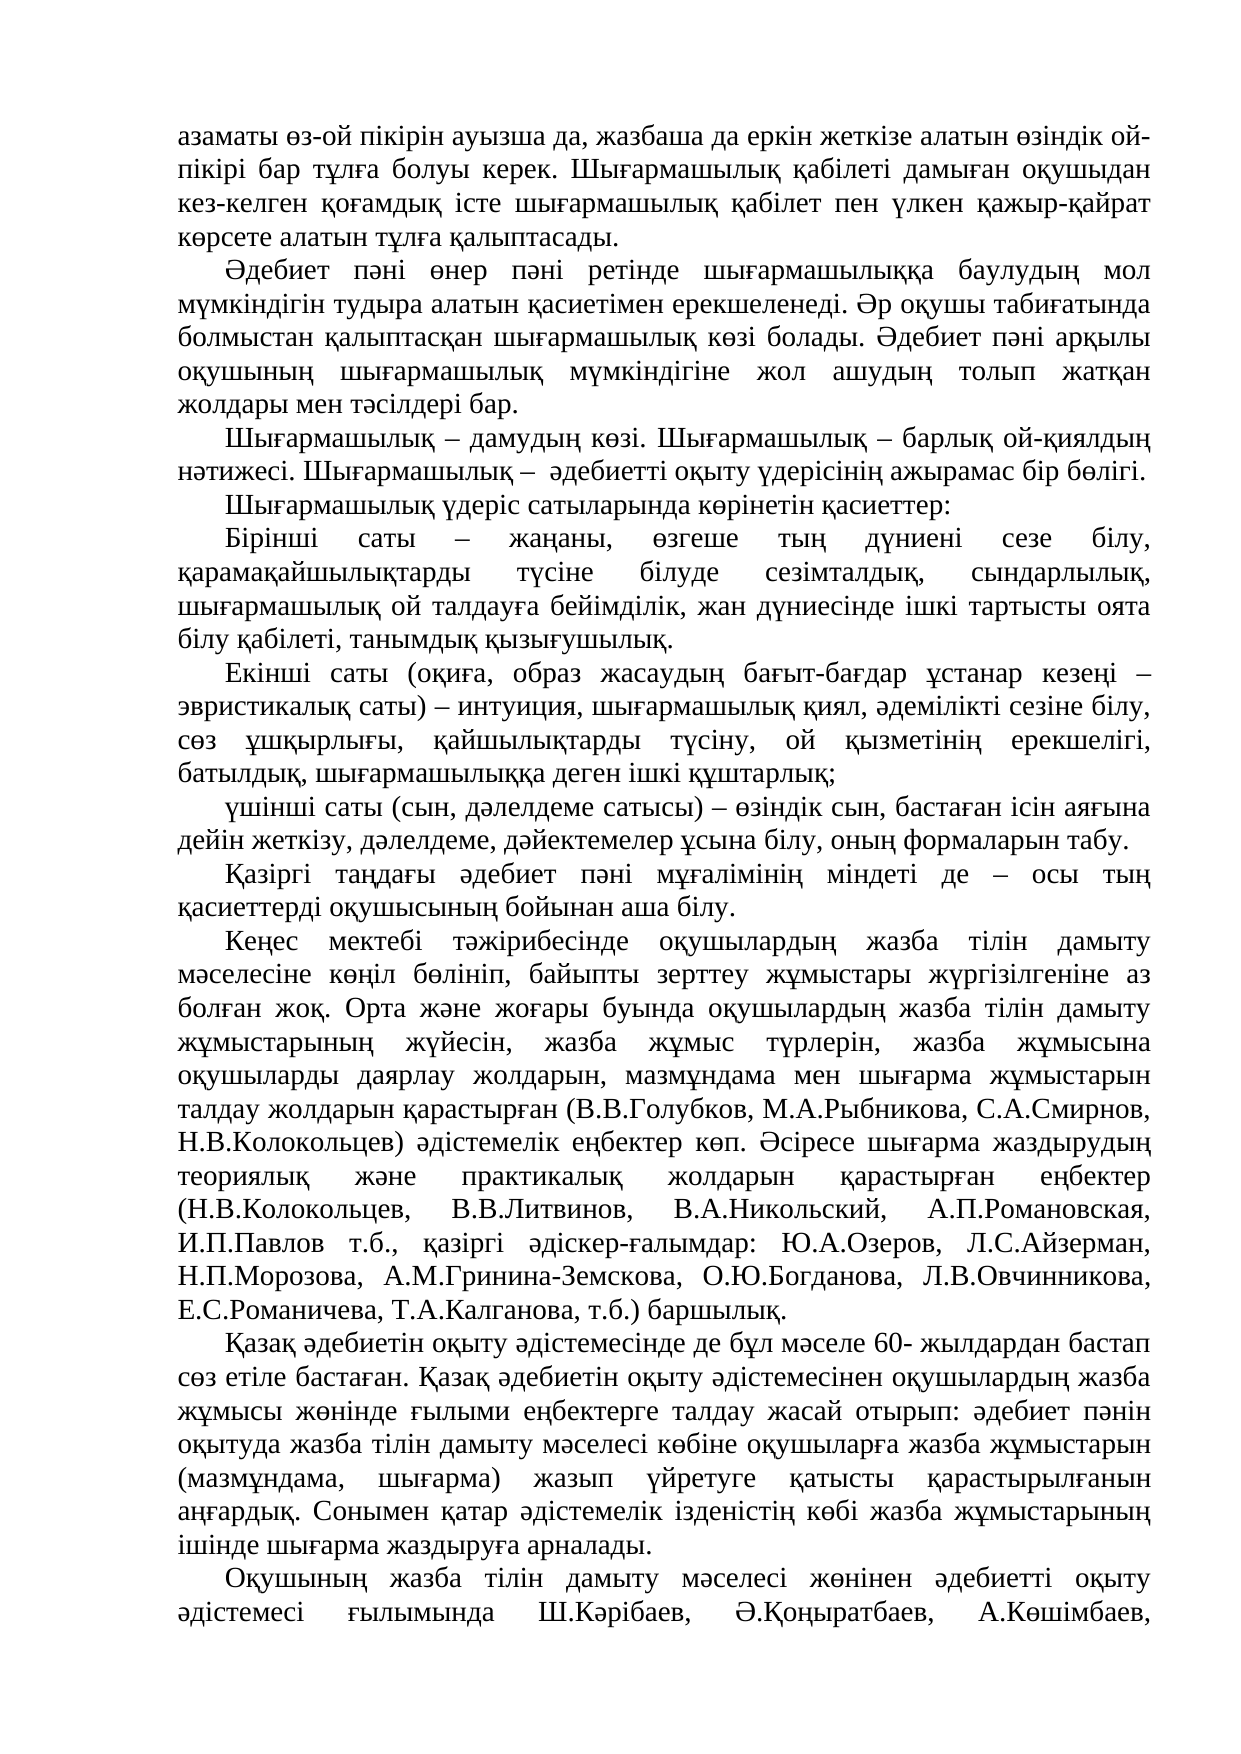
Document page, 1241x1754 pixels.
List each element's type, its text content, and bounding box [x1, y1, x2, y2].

text Бірінші саты – жаңаны, өзгеше тың дүниені сезе білу, қарамақайшылықтарды түсіне білуде сезімталдық, сындарлылық, шығармашылық ой талдауға бейімділік, жан дүниесінде ішкі тартысты оята білу қабілеті, танымдық қызығушылық. [177, 521, 1152, 655]
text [177, 1560, 1152, 1627]
text Шығармашылық үдеріс сатыларында көрінетін қасиеттер: [177, 487, 1152, 521]
text Әдебиет пәні өнер пәні ретінде шығармашылыққа баулудың мол мүмкіндігін тудыра алатын қасиетімен ерекшеленеді. Әр оқушы табиғатында болмыстан қалыптасқан шығармашылық көзі болады. Әдебиет пәні арқылы оқушының шығармашылық мүмкіндігіне жол ашудың толып жатқан жолдары мен тәсілдері бар. [177, 252, 1152, 420]
text Қазақ әдебиетін оқыту әдістемесінде де бұл мәселе 60- жылдардан бастап сөз етіле бастаған. Қазақ әдебиетін оқыту әдістемесінен оқушылардың жазба жұмысы жөнінде ғылыми еңбектерге талдау жасай отырып: әдебиет пәнін оқытуда жазба тілін дамыту мәселесі көбіне оқушыларға жазба жұмыстарын (мазмұндама, шығарма) жазып үйретуге қатысты қарастырылғанын аңғардық. Сонымен қатар әдістемелік ізденістің көбі жазба жұмыстарының ішінде шығарма жаздыруға арналады. [177, 1326, 1152, 1560]
text үшінші саты (сын, дәлелдеме сатысы) – өзіндік сын, бастаған ісін аяғына дейін жеткізу, дәлелдеме, дәйектемелер ұсына білу, оның формаларын табу. [177, 789, 1152, 856]
text Шығармашылық – дамудың көзі. Шығармашылық – барлық ой-қиялдың нәтижесі. Шығармашылық – әдебиетті оқыту үдерісінің ажырамас бір бөлігі. [177, 420, 1152, 487]
text Қазіргі таңдағы әдебиет пәні мұғалімінің міндеті де – осы тың қасиеттерді оқушысының бойынан аша білу. [177, 856, 1152, 923]
text Кеңес мектебі тәжірибесінде оқушылардың жазба тілін дамыту мәселесіне көңіл бөлініп, байыпты зерттеу жұмыстары жүргізілгеніне аз болған жоқ. Орта және жоғары буында оқушылардың жазба тілін дамыту жұмыстарының жүйесін, жазба жұмыс түрлерін, жазба жұмысына оқушыларды даярлау жолдарын, мазмұндама мен шығарма жұмыстарын талдау жолдарын қарастырған (В.В.Голубков, М.А.Рыбникова, С.А.Смирнов, Н.В.Колокольцев) әдістемелік еңбектер көп. Әсіресе шығарма жаздырудың теориялық және практикалық жолдарын қарастырған еңбектер (Н.В.Колокольцев, В.В.Литвинов, В.А.Никольский, А.П.Романовская, И.П.Павлов т.б., қазіргі әдіскер-ғалымдар: Ю.А.Озеров, Л.С.Айзерман, Н.П.Морозова, А.М.Гринина-Земскова, О.Ю.Богданова, Л.В.Овчинникова, Е.С.Романичева, Т.А.Калганова, т.б.) баршылық. [177, 923, 1152, 1326]
text Екінші саты (оқиға, образ жасаудың бағыт-бағдар ұстанар кезеңі – эвристикалық саты) – интуиция, шығармашылық қиял, әдемілікті сезіне білу, сөз ұшқырлығы, қайшылықтарды түсіну, ой қызметінің ерекшелігі, батылдық, шығармашылыққа деген ішкі құштарлық; [177, 655, 1152, 789]
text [177, 118, 1152, 252]
